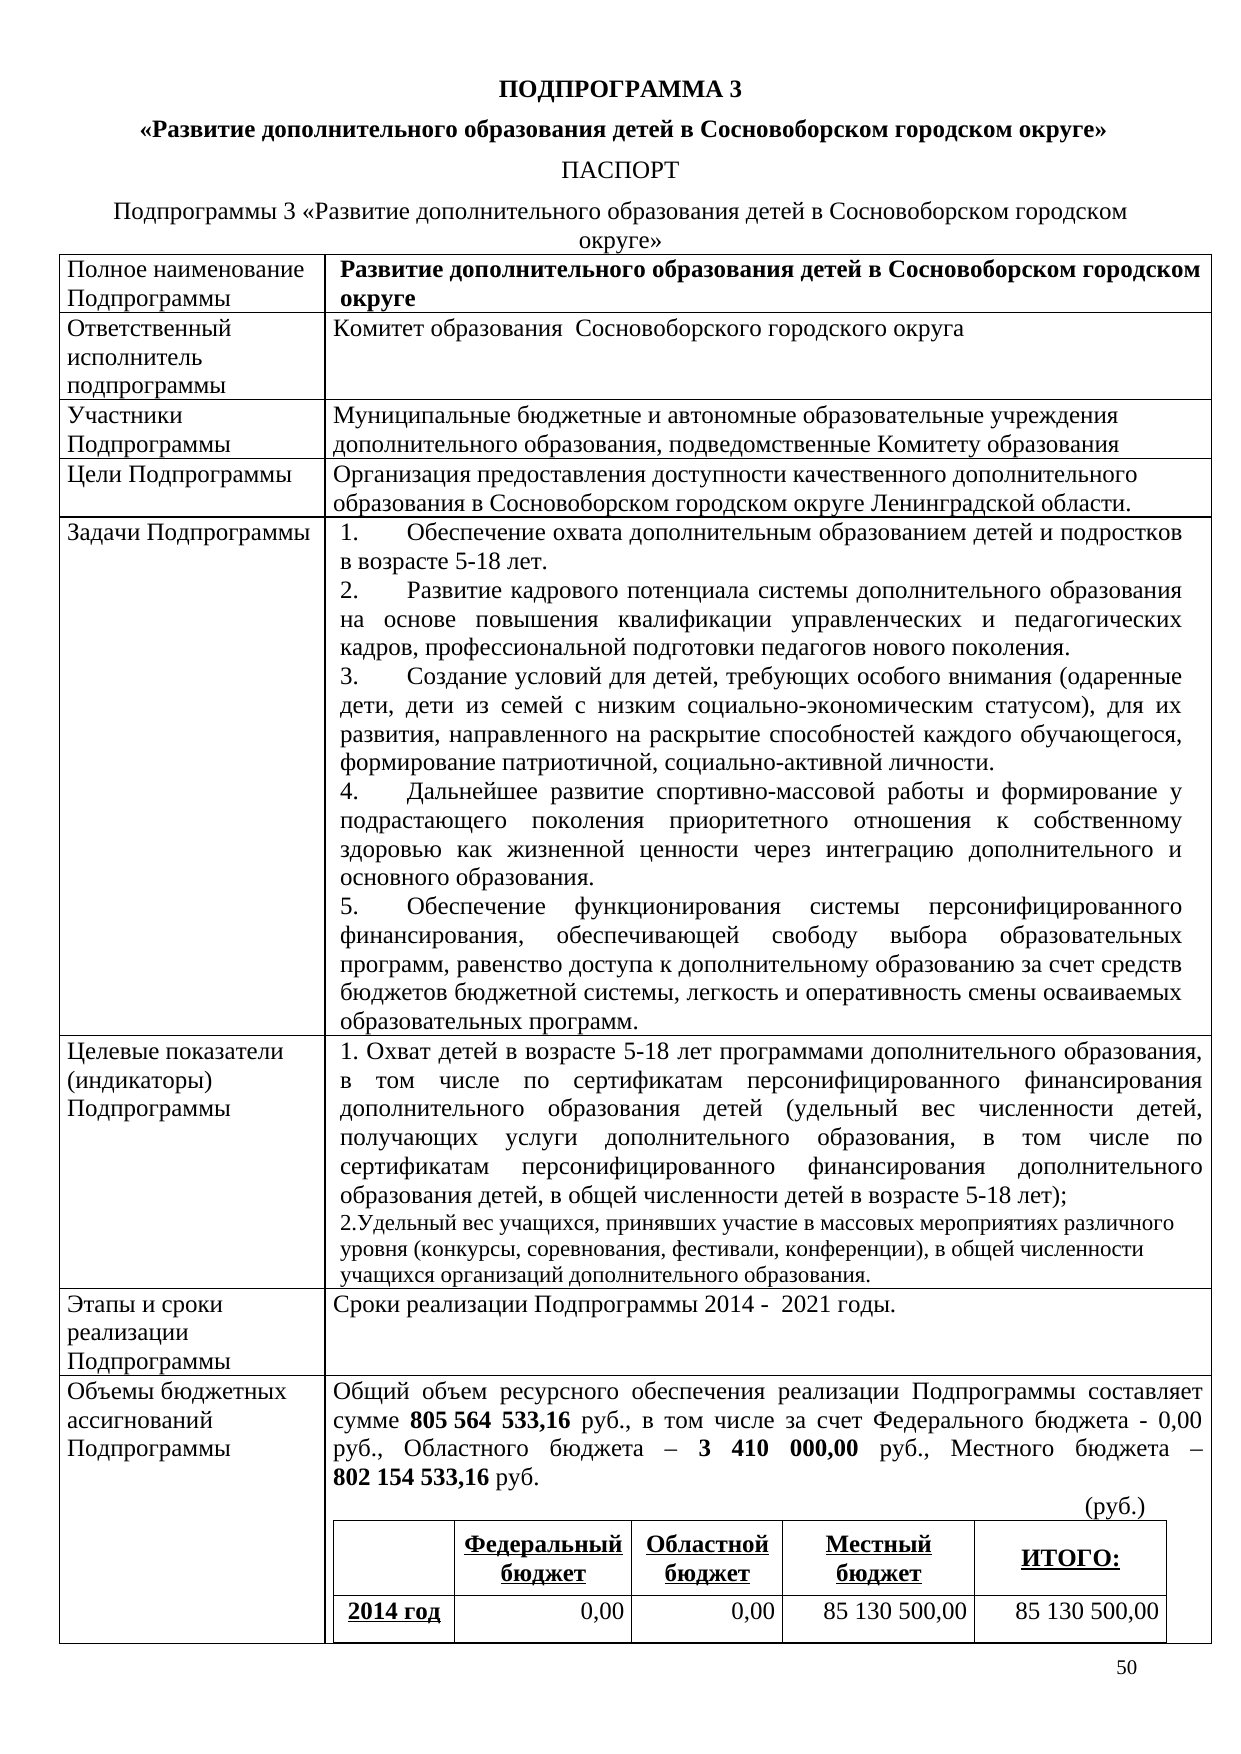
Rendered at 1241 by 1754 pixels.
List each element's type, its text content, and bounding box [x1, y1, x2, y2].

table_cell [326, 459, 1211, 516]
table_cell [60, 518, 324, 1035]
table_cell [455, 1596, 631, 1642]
text ПАСПОРТ [103, 155, 1137, 184]
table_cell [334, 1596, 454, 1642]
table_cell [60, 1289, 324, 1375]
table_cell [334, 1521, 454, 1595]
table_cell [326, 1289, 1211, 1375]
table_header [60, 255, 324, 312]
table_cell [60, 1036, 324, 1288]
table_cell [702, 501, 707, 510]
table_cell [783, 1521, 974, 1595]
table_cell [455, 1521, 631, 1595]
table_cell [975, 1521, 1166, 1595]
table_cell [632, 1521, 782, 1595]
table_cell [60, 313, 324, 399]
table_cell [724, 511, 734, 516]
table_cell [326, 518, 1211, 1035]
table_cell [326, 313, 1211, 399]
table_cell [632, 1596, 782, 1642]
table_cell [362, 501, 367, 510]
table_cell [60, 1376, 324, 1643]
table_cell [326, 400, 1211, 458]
text Подпрограммы 3 «Развитие дополнительного образования детей в Сосновоборском городском округе» [103, 196, 1137, 253]
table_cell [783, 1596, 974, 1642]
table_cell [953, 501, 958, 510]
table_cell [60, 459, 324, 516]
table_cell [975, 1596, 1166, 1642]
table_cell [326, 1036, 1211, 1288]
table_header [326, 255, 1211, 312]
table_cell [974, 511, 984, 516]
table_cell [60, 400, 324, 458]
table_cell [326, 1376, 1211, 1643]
text ПОДПРОГРАММА 3 [103, 74, 1137, 103]
text «Развитие дополнительного образования детей в Сосновоборском городском округе» [103, 114, 1137, 143]
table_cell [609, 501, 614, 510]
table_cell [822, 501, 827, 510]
